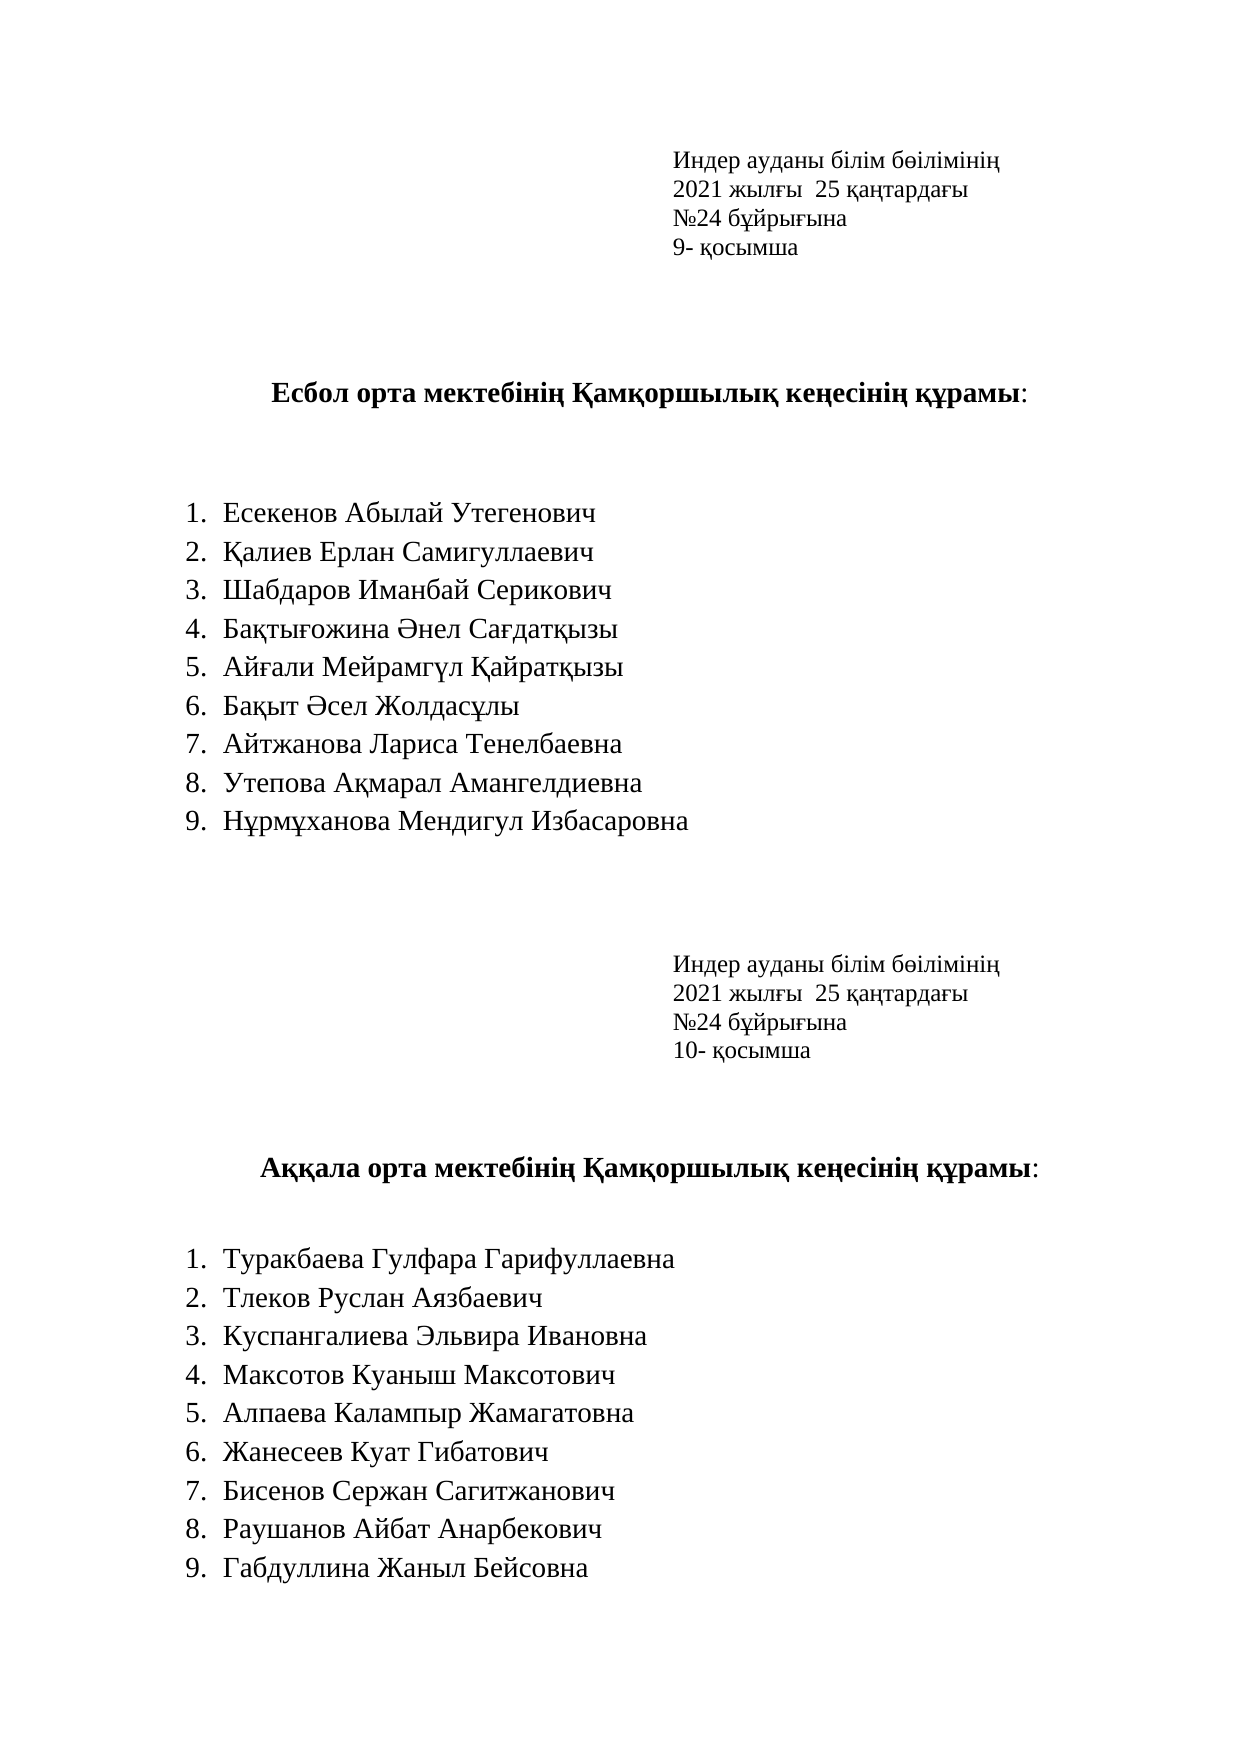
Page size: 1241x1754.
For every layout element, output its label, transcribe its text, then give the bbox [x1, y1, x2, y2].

list Есекенов Абылай Утегенович [185, 495, 1152, 529]
list Утепова Ақмарал Амангелдиевна [185, 765, 1152, 798]
text 2021 жылғы 25 қаңтардағы [148, 174, 1152, 203]
text 2021 жылғы 25 қаңтардағы [148, 978, 1152, 1007]
text 10- қосымша [148, 1035, 1152, 1064]
list Куспангалиева Эльвира Ивановна [185, 1318, 1152, 1352]
list Айғали Мейрамгүл Қайратқызы [185, 649, 1152, 683]
list Шабдаров Иманбай Серикович [185, 572, 1152, 606]
list Айтжанова Лариса Тенелбаевна [185, 726, 1152, 760]
text №24 бұйрығына [148, 203, 1152, 232]
list Бисенов Сержан Сагитжанович [185, 1473, 1152, 1506]
list Алпаева Калампыр Жамагатовна [185, 1396, 1152, 1429]
list Габдуллина Жаныл Бейсовна [185, 1550, 1152, 1583]
list Қалиев Ерлан Самигуллаевич [185, 534, 1152, 567]
text Индер ауданы білім бөілімінің [148, 949, 1152, 978]
text Есбол орта мектебінің Қамқоршылық кеңесінің құрамы: [148, 375, 1152, 409]
text Аққала орта мектебінің Қамқоршылық кеңесінің құрамы: [148, 1150, 1152, 1184]
list Раушанов Айбат Анарбекович [185, 1511, 1152, 1545]
list Жанесеев Куат Гибатович [185, 1434, 1152, 1468]
text 9- қосымша [148, 232, 1152, 260]
list Туракбаева Гулфара Гарифуллаевна [185, 1241, 1152, 1275]
list Бақыт Әсел Жолдасұлы [185, 688, 1152, 721]
text Индер ауданы білім бөілімінің [148, 145, 1152, 174]
text №24 бұйрығына [148, 1007, 1152, 1035]
list Нұрмұханова Мендигул Избасаровна [185, 803, 1152, 837]
list Тлеков Руслан Аязбаевич [185, 1280, 1152, 1313]
list Максотов Куаныш Максотович [185, 1357, 1152, 1391]
list Бақтығожина Әнел Сағдатқызы [185, 611, 1152, 644]
